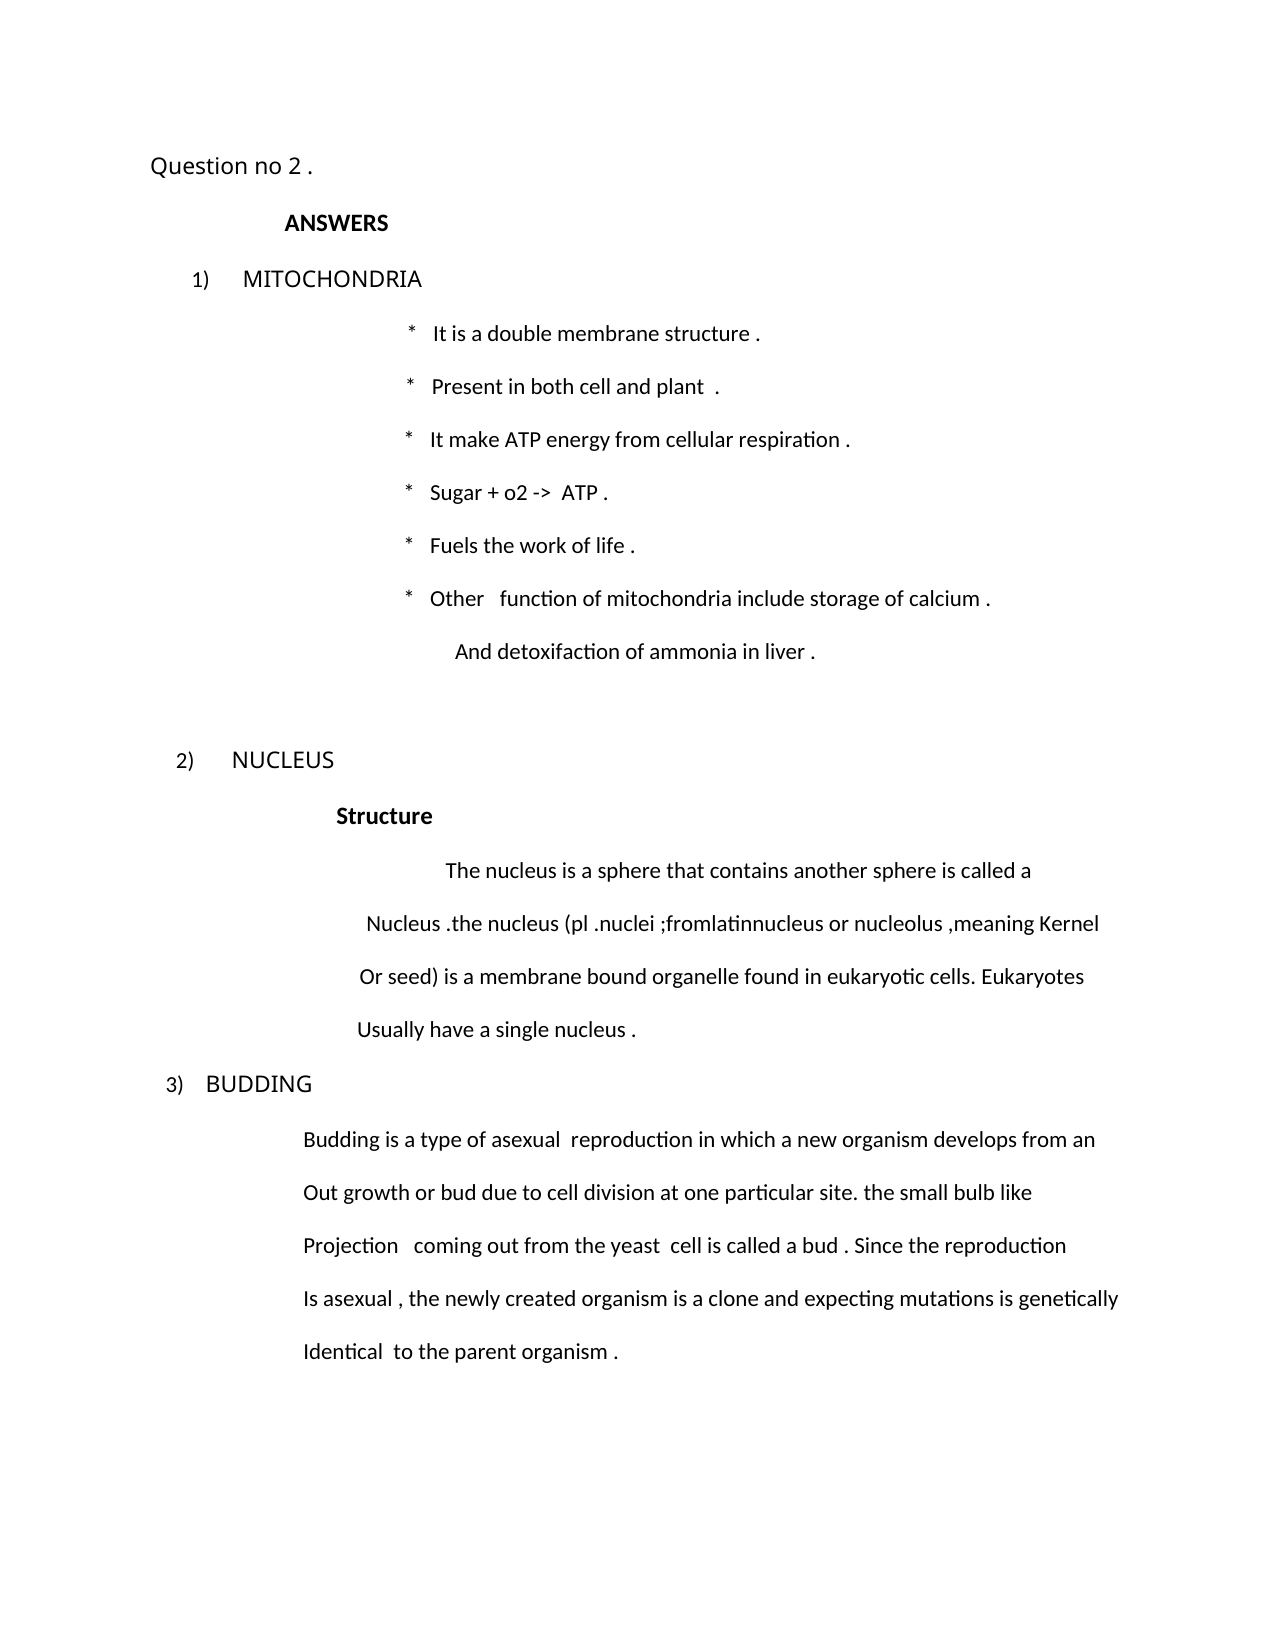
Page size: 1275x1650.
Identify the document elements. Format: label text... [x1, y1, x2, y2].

text Usually have a single nucleus . [150, 1015, 1125, 1043]
text Is asexual , the newly created organism is a clone and expecting mutations is genetically [150, 1284, 1125, 1312]
text * Other function of mitochondria include storage of calcium . [150, 584, 1125, 612]
text And detoxifaction of ammonia in liver . [150, 637, 1125, 666]
text Nucleus .the nucleus (pl .nuclei ;fromlatinnucleus or nucleolus ,meaning Kernel [150, 909, 1125, 937]
text Budding is a type of asexual reproduction in which a new organism develops from an [150, 1125, 1125, 1153]
text * It make ATP energy from cellular respiration . [150, 425, 1125, 453]
text * Fuels the work of life . [150, 531, 1125, 559]
text Or seed) is a membrane bound organelle found in eukaryotic cells. Eukaryotes [150, 962, 1125, 990]
text 1) MITOCHONDRIA [150, 263, 1125, 294]
text Structure [150, 800, 1125, 831]
text * Sugar + o2 -> ATP . [150, 478, 1125, 506]
text ANSWERS [150, 207, 1125, 237]
text Identical to the parent organism . [150, 1337, 1125, 1365]
text 2) NUCLEUS [150, 743, 1125, 775]
text Question no 2 . [150, 150, 1125, 181]
text Projection coming out from the yeast cell is called a bud . Since the reproduction [150, 1231, 1125, 1259]
text 3) BUDDING [150, 1068, 1125, 1099]
text * Present in both cell and plant . [150, 372, 1125, 400]
text The nucleus is a sphere that contains another sphere is called a [150, 856, 1125, 884]
text Out growth or bud due to cell division at one particular site. the small bulb like [150, 1178, 1125, 1206]
text * It is a double membrane structure . [150, 319, 1125, 347]
